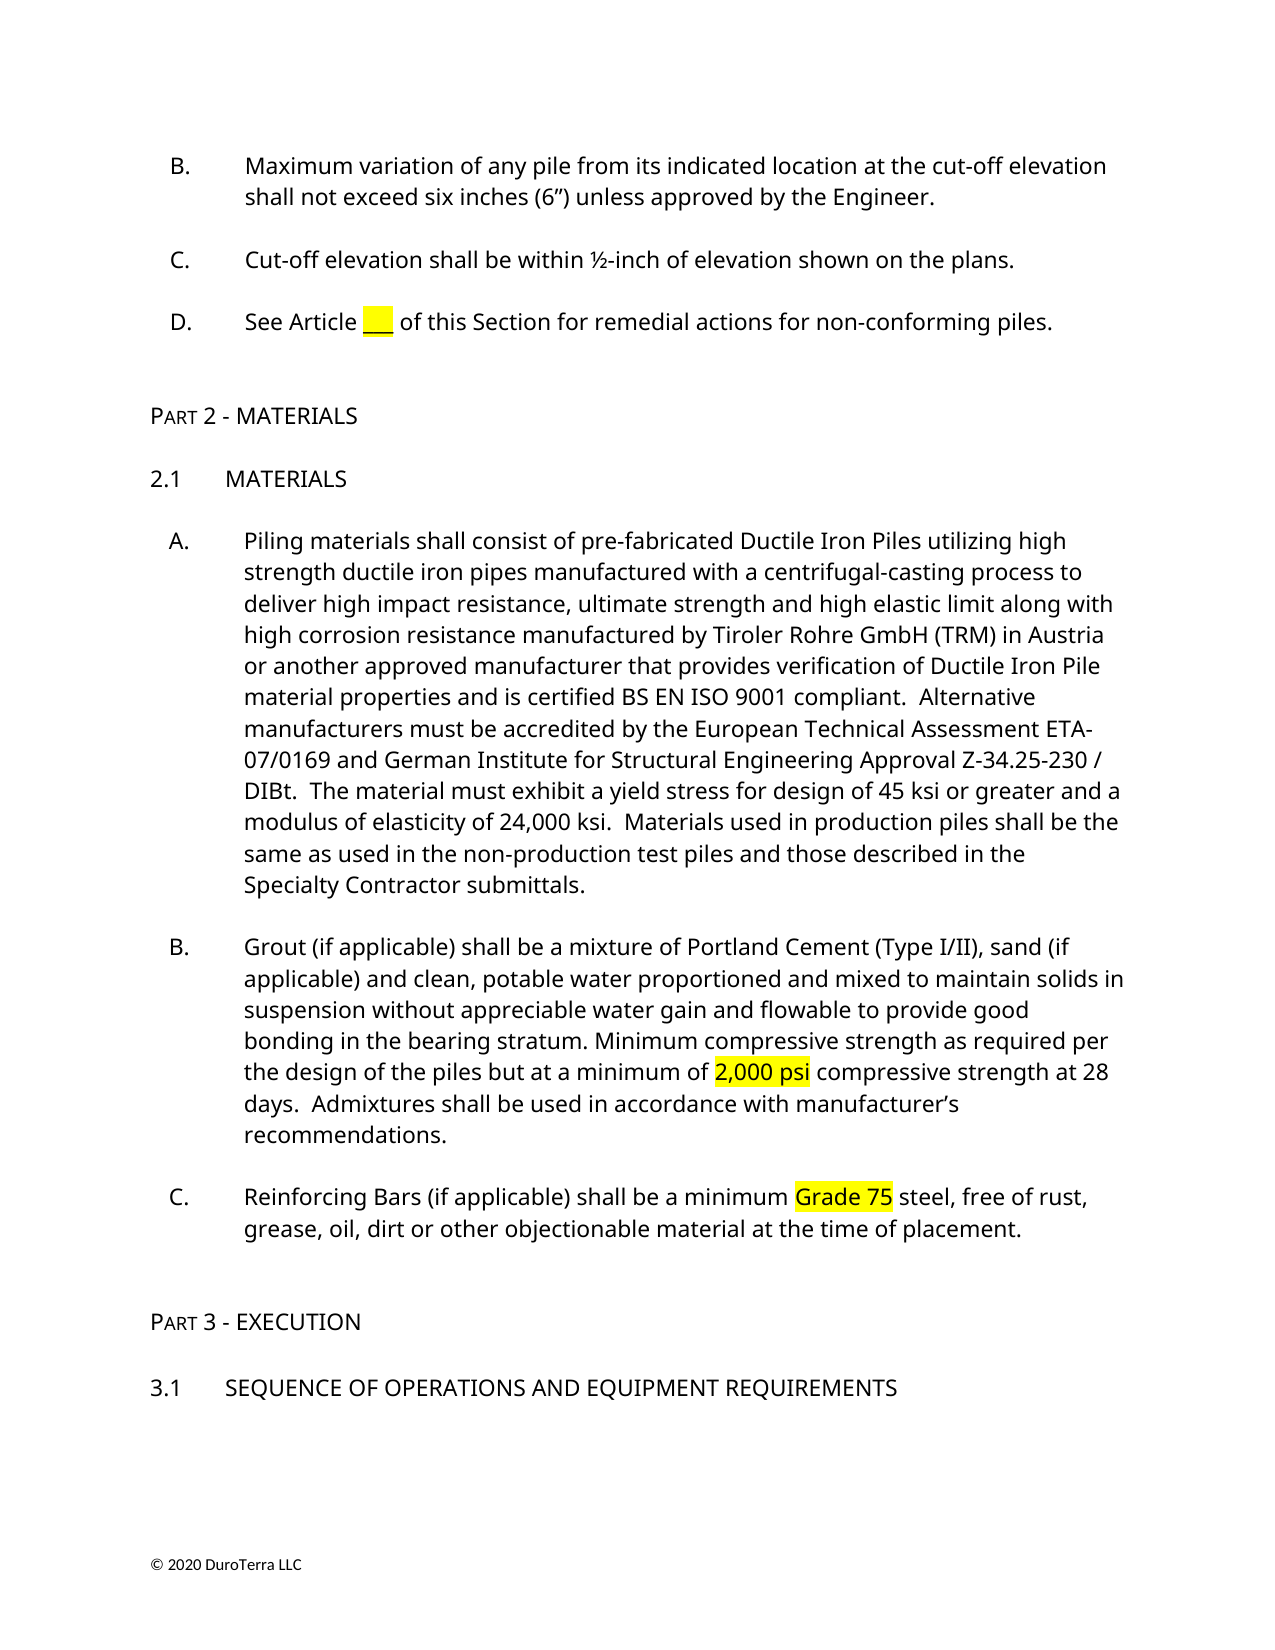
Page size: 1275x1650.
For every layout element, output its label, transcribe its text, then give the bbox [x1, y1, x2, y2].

subtitle Maximum variation of any pile from its indicated location at the cut-off elevation shall not exceed six inches (6”) unless approved by the Engineer. [169, 150, 1125, 212]
subtitle MATERIALS [150, 462, 1125, 494]
subtitle Reinforcing Bars (if applicable) shall be a minimum Grade 75 steel, free of rust, grease, oil, dirt or other objectionable material at the time of placement. [169, 1181, 1125, 1244]
subtitle MATERIALS [150, 400, 1125, 431]
subtitle See Article ___ of this Section for remedial actions for non-conforming piles. [169, 306, 363, 337]
subtitle Grout (if applicable) shall be a mixture of Portland Cement (Type I/II), sand (if applicable) and clean, potable water proportioned and mixed to maintain solids in suspension without appreciable water gain and flowable to provide good bonding in the bearing stratum. Minimum compressive strength as required per the design of the piles but at a minimum of 2,000 psi compressive strength at 28 days. Admixtures shall be used in accordance with manufacturer’s recommendations. [169, 931, 1125, 1150]
subtitle See Article ___ of this Section for remedial actions for non-conforming piles. [393, 306, 1125, 337]
subtitle EXECUTION [150, 1306, 1125, 1337]
subtitle SEQUENCE OF OPERATIONS AND EQUIPMENT REQUIREMENTS [150, 1372, 1125, 1403]
subtitle Piling materials shall consist of pre-fabricated Ductile Iron Piles utilizing high strength ductile iron pipes manufactured with a centrifugal-casting process to deliver high impact resistance, ultimate strength and high elastic limit along with high corrosion resistance manufactured by Tiroler Rohre GmbH (TRM) in Austria or another approved manufacturer that provides verification of Ductile Iron Pile material properties and is certified BS EN ISO 9001 compliant. Alternative manufacturers must be accredited by the European Technical Assessment ETA-07/0169 and German Institute for Structural Engineering Approval Z-34.25-230 / DIBt. The material must exhibit a yield stress for design of 45 ksi or greater and a modulus of elasticity of 24,000 ksi. Materials used in production piles shall be the same as used in the non-production test piles and those described in the Specialty Contractor submittals. [169, 525, 1125, 900]
subtitle Cut-off elevation shall be within ½-inch of elevation shown on the plans. [169, 244, 1125, 275]
